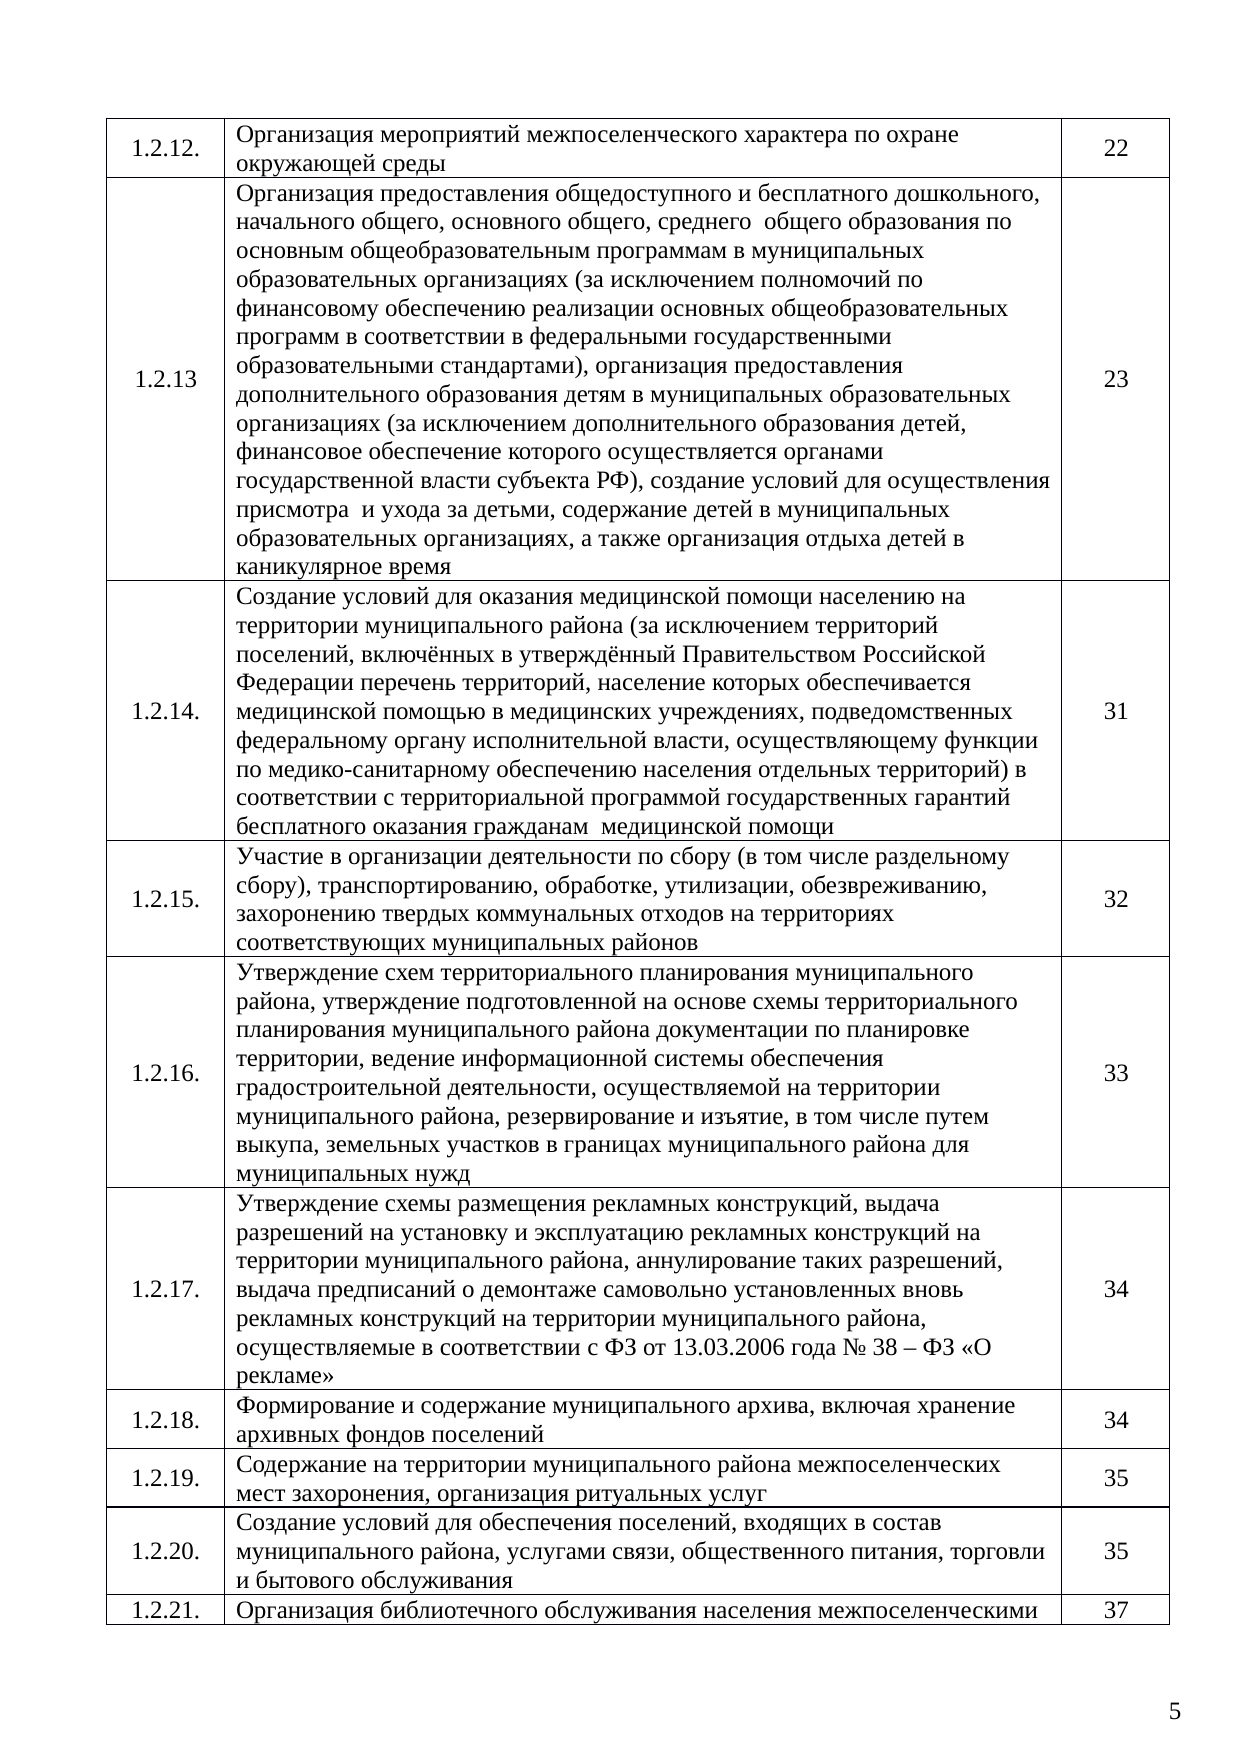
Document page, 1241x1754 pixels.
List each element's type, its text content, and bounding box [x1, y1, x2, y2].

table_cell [225, 1595, 1061, 1623]
table_cell Создание условий для оказания медицинской помощи населению на территории муниципального района (за исключением территорий поселений, включённых в утверждённый Правительством Российской Федерации перечень территорий, население которых обеспечивается медицинской помощью в медицинских учреждениях, подведомственных федеральному органу исполнительной власти, осуществляющему функции по медико-санитарному обеспечению населения отдельных территорий) в соответствии с территориальной программой государственных гарантий бесплатного оказания гражданам медицинской помощи [225, 581, 1061, 840]
table_cell 1.2.21. [107, 1595, 224, 1623]
table_cell 1.2.14. [107, 581, 224, 840]
table_cell Участие в организации деятельности по сбору (в том числе раздельному сбору), транспортированию, обработке, утилизации, обезвреживанию, захоронению твердых коммунальных отходов на территориях соответствующих муниципальных районов [225, 841, 1061, 956]
table_cell Формирование и содержание муниципального архива, включая хранение архивных фондов поселений [225, 1390, 1061, 1448]
table_cell Организация мероприятий межпоселенческого характера по охране окружающей среды [225, 119, 1061, 177]
table_cell 1.2.20. [107, 1508, 224, 1594]
table_cell Утверждение схем территориального планирования муниципального района, утверждение подготовленной на основе схемы территориального планирования муниципального района документации по планировке территории, ведение информационной системы обеспечения градостроительной деятельности, осуществляемой на территории муниципального района, резервирование и изъятие, в том числе путем выкупа, земельных участков в границах муниципального района для муниципальных нужд [225, 957, 1061, 1187]
table_cell 1.2.15. [107, 841, 224, 956]
table_cell 1.2.18. [107, 1390, 224, 1448]
table_cell 1.2.17. [107, 1188, 224, 1389]
table_cell 1.2.12. [107, 119, 224, 177]
table_cell 35 [1062, 1449, 1169, 1506]
table_cell 34 [1062, 1390, 1169, 1448]
table_cell 23 [1062, 178, 1169, 580]
table_cell 37 [1062, 1595, 1169, 1623]
table_cell 32 [1062, 841, 1169, 956]
table_cell Создание условий для обеспечения поселений, входящих в состав муниципального района, услугами связи, общественного питания, торговли и бытового обслуживания [225, 1508, 1061, 1594]
table_cell 34 [1062, 1188, 1169, 1389]
table_cell 35 [1062, 1508, 1169, 1594]
table_cell 1.2.16. [107, 957, 224, 1187]
table_cell Организация предоставления общедоступного и бесплатного дошкольного, начального общего, основного общего, среднего общего образования по основным общеобразовательным программам в муниципальных образовательных организациях (за исключением полномочий по финансовому обеспечению реализации основных общеобразовательных программ в соответствии в федеральными государственными образовательными стандартами), организация предоставления дополнительного образования детям в муниципальных образовательных организациях (за исключением дополнительного образования детей, финансовое обеспечение которого осуществляется органами государственной власти субъекта РФ), создание условий для осуществления присмотра и ухода за детьми, содержание детей в муниципальных образовательных организациях, а также организация отдыха детей в каникулярное время [225, 178, 1061, 580]
table_cell 33 [1062, 957, 1169, 1187]
table_cell 31 [1062, 581, 1169, 840]
table_cell Содержание на территории муниципального района межпоселенческих мест захоронения, организация ритуальных услуг [225, 1449, 1061, 1506]
table_cell 1.2.13 [107, 178, 224, 580]
table_cell Утверждение схемы размещения рекламных конструкций, выдача разрешений на установку и эксплуатацию рекламных конструкций на территории муниципального района, аннулирование таких разрешений, выдача предписаний о демонтаже самовольно установленных вновь рекламных конструкций на территории муниципального района, осуществляемые в соответствии с ФЗ от 13.03.2006 года № 38 – ФЗ «О рекламе» [225, 1188, 1061, 1389]
table_cell 1.2.19. [107, 1449, 224, 1506]
table_cell 22 [1062, 119, 1169, 177]
